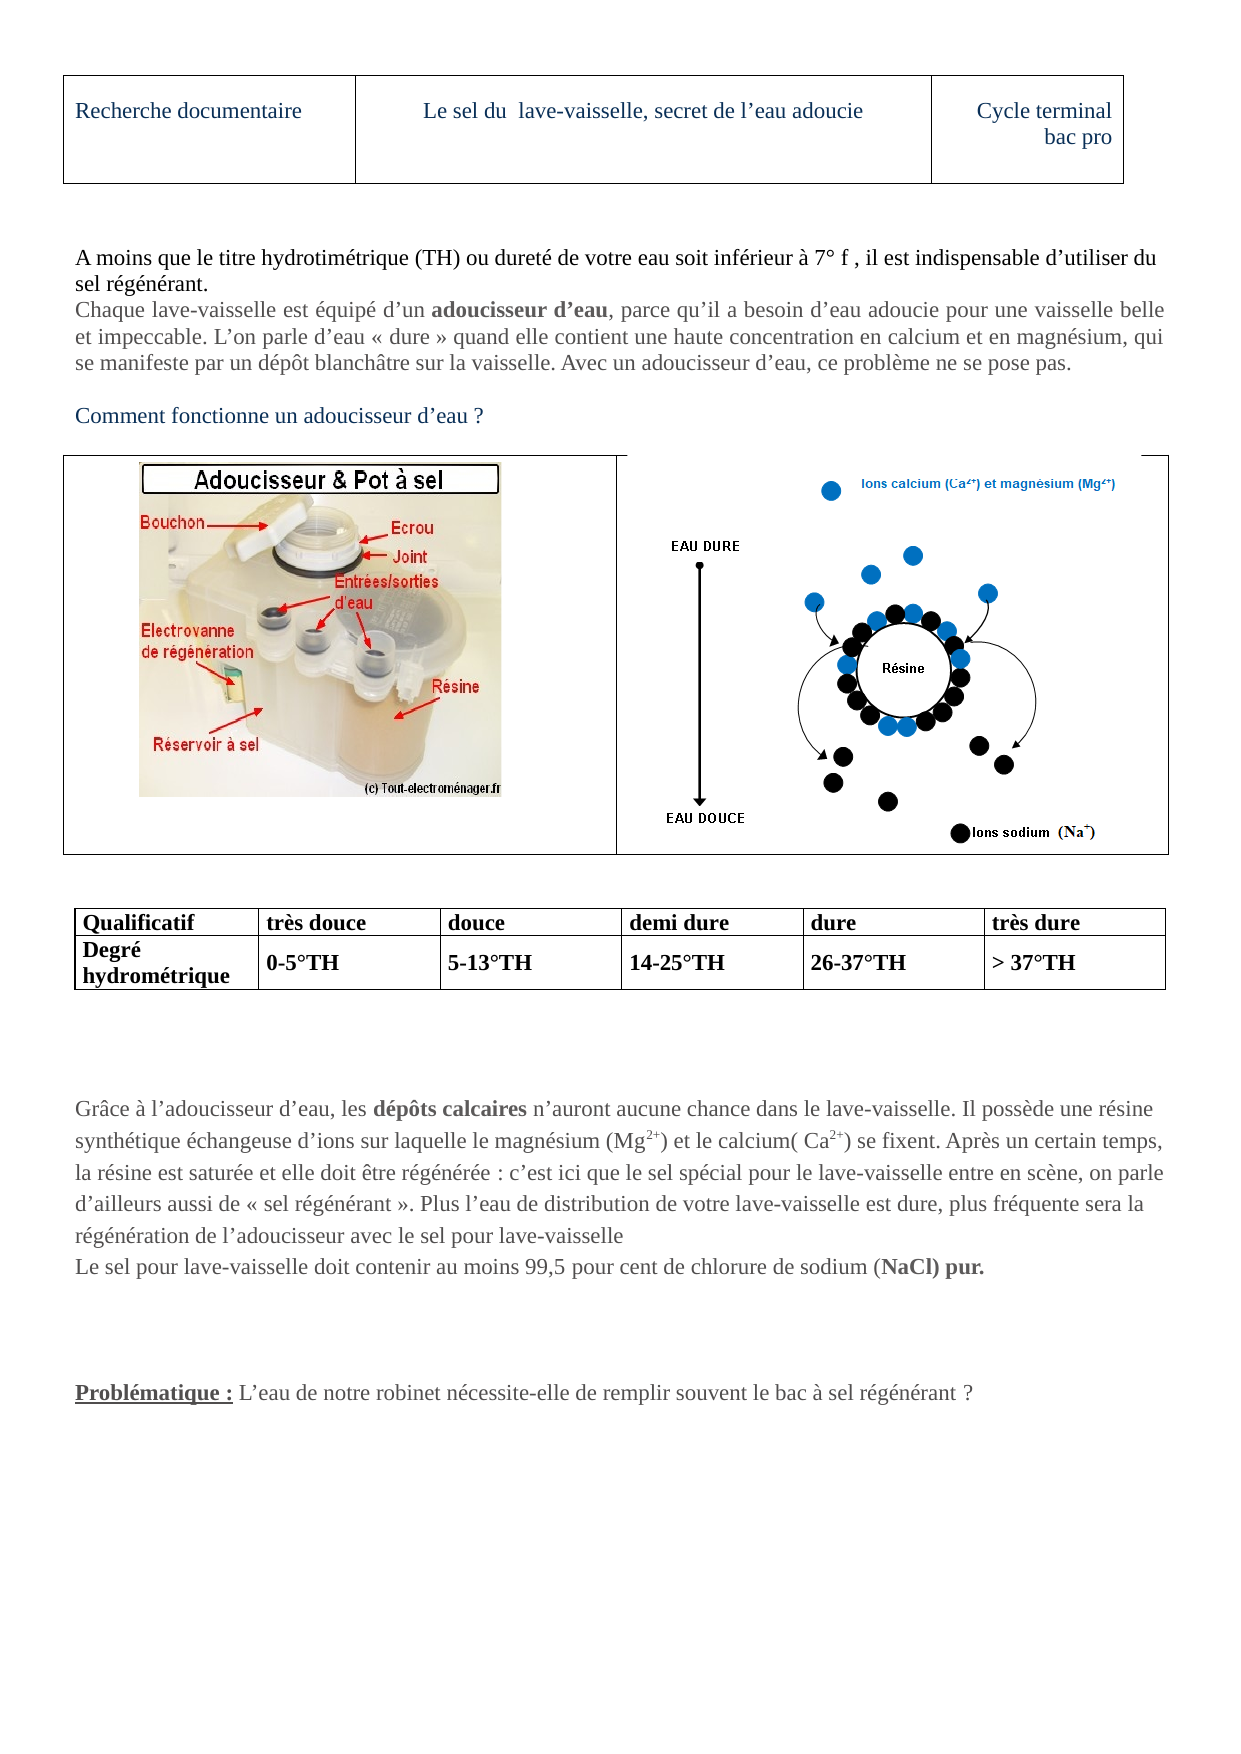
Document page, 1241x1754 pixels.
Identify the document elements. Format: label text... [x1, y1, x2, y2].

table_header Qualificatif [76, 909, 258, 935]
table_header très dure [985, 909, 1165, 935]
table_header Le sel du lave-vaisselle, secret de l’eau adoucie [356, 76, 931, 183]
table_cell 0-5°TH [259, 936, 440, 989]
text Chaque lave-vaisselle est équipé d’un adoucisseur d’eau, parce qu’il a besoin d’eau adoucie pour une vaisselle belle et impeccable. L’on parle d’eau « dure » quand elle contient une haute concentration en calcium et en magnésium, qui se manifeste par un dépôt blanchâtre sur la vaisselle. Avec un adoucisseur d’eau, ce problème ne se pose pas. [75, 296, 1165, 375]
text Grâce à l’adoucisseur d’eau, les dépôts calcaires n’auront aucune chance dans le lave-vaisselle. Il possède une résine synthétique échangeuse d’ions sur laquelle le magnésium (Mg2+) et le calcium( Ca2+) se fixent. Après un certain temps, la résine est saturée et elle doit être régénérée : c’est ici que le sel spécial pour le lave-vaisselle entre en scène, on parle d’ailleurs aussi de « sel régénérant ». Plus l’eau de distribution de votre lave-vaisselle est dure, plus fréquente sera la régénération de l’adoucisseur avec le sel pour lave-vaisselle [75, 1095, 1165, 1248]
picture [627, 455, 1142, 854]
text Comment fonctionne un adoucisseur d’eau ? [75, 402, 1165, 428]
table_cell > 37°TH [985, 936, 1165, 989]
table_header douce [441, 909, 621, 935]
table_cell 14-25°TH [622, 936, 803, 989]
table_header Recherche documentaire [64, 76, 355, 183]
text Problématique : L’eau de notre robinet nécessite-elle de remplir souvent le bac à sel régénérant ? [75, 1379, 1165, 1406]
table_header demi dure [622, 909, 803, 935]
table_header Cycle terminal bac pro [932, 76, 1123, 183]
table_header [617, 456, 627, 854]
table_cell 5-13°TH [441, 936, 621, 989]
table_header dure [804, 909, 984, 935]
table_cell Degré hydrométrique [76, 936, 258, 989]
text Le sel pour lave-vaisselle doit contenir au moins 99,5 pour cent de chlorure de sodium (NaCl) pur. [75, 1253, 1165, 1279]
table_header [64, 456, 616, 854]
text A moins que le titre hydrotimétrique (TH) ou dureté de votre eau soit inférieur à 7° f , il est indispensable d’utiliser du sel régénérant. [75, 244, 1165, 296]
picture [139, 462, 502, 797]
table_header très douce [259, 909, 440, 935]
table_header [1142, 456, 1168, 854]
table_cell 26-37°TH [804, 936, 984, 989]
